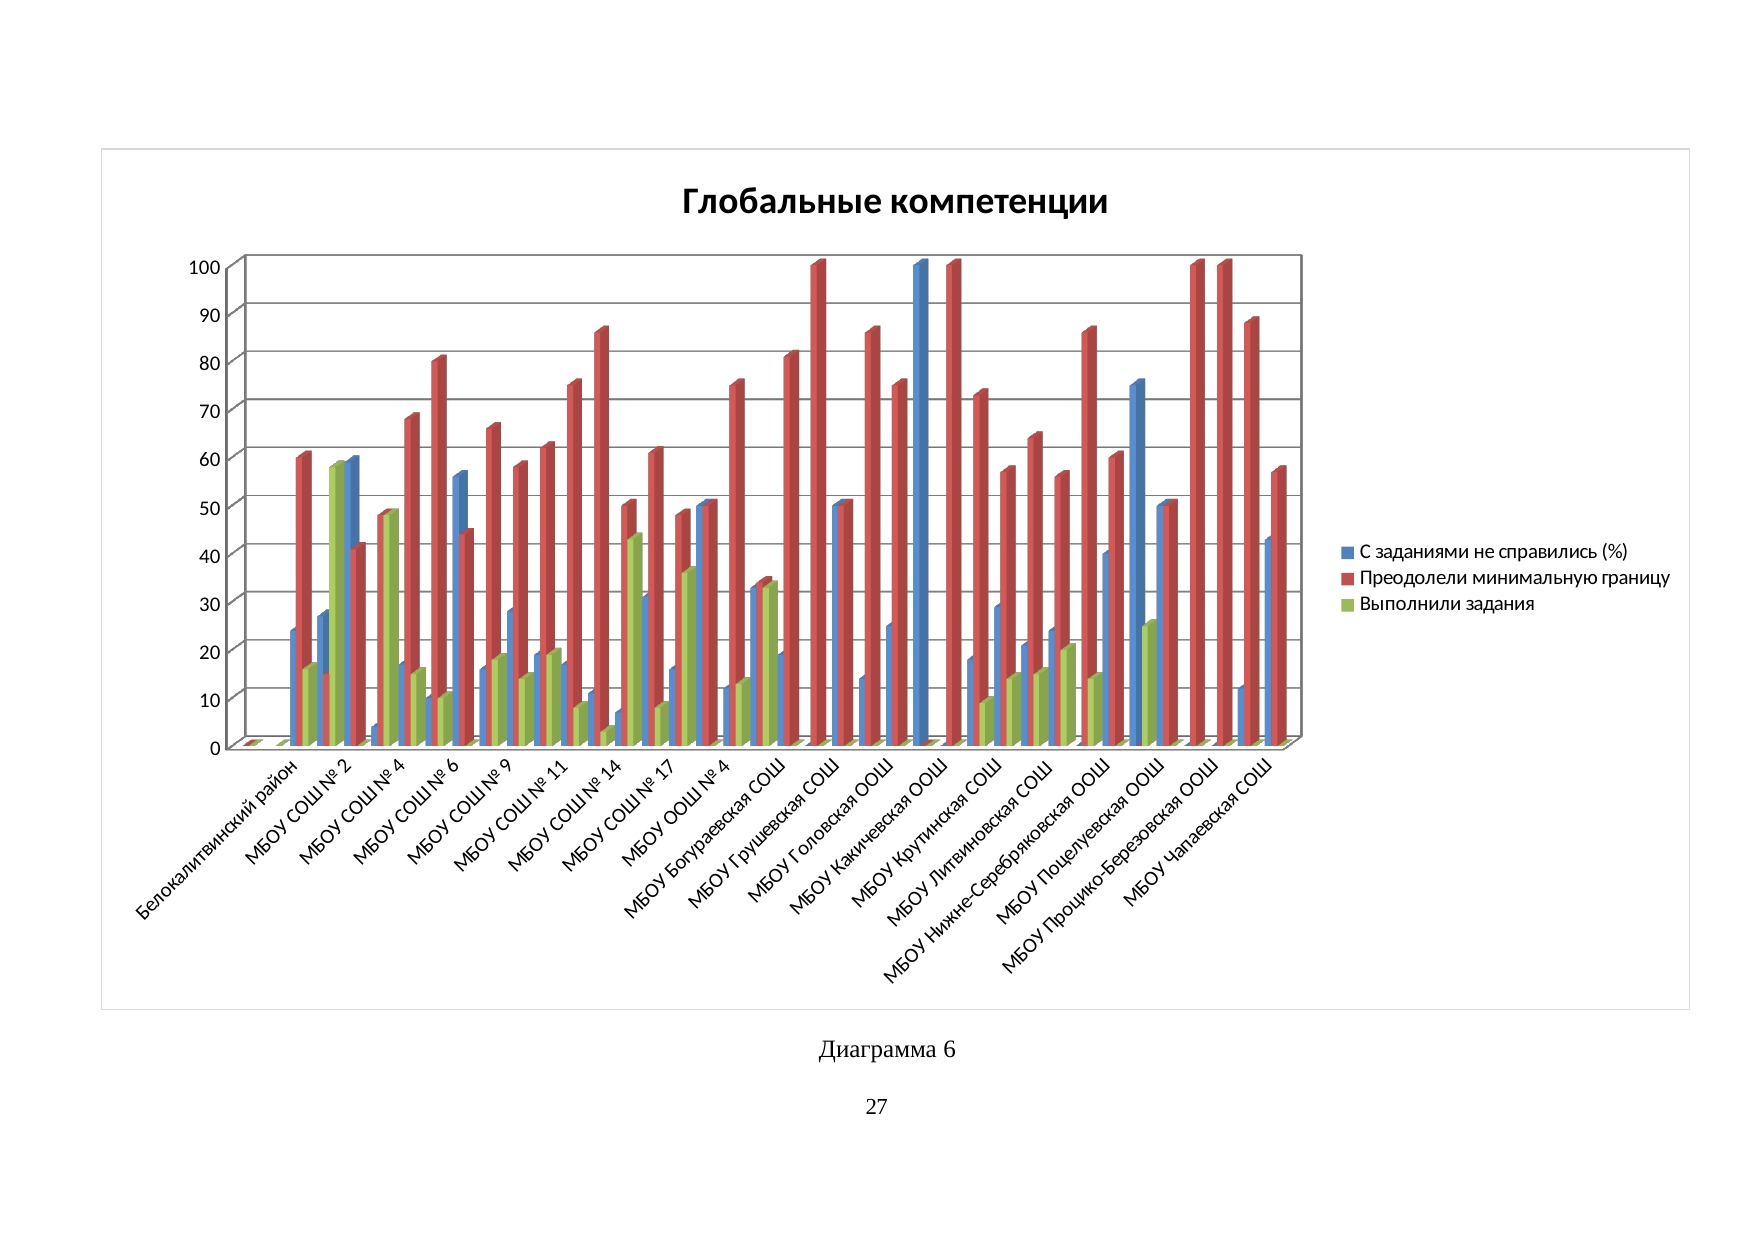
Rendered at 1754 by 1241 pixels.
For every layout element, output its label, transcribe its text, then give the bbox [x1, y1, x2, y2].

text Диаграмма 6 [698, 1034, 1077, 1063]
